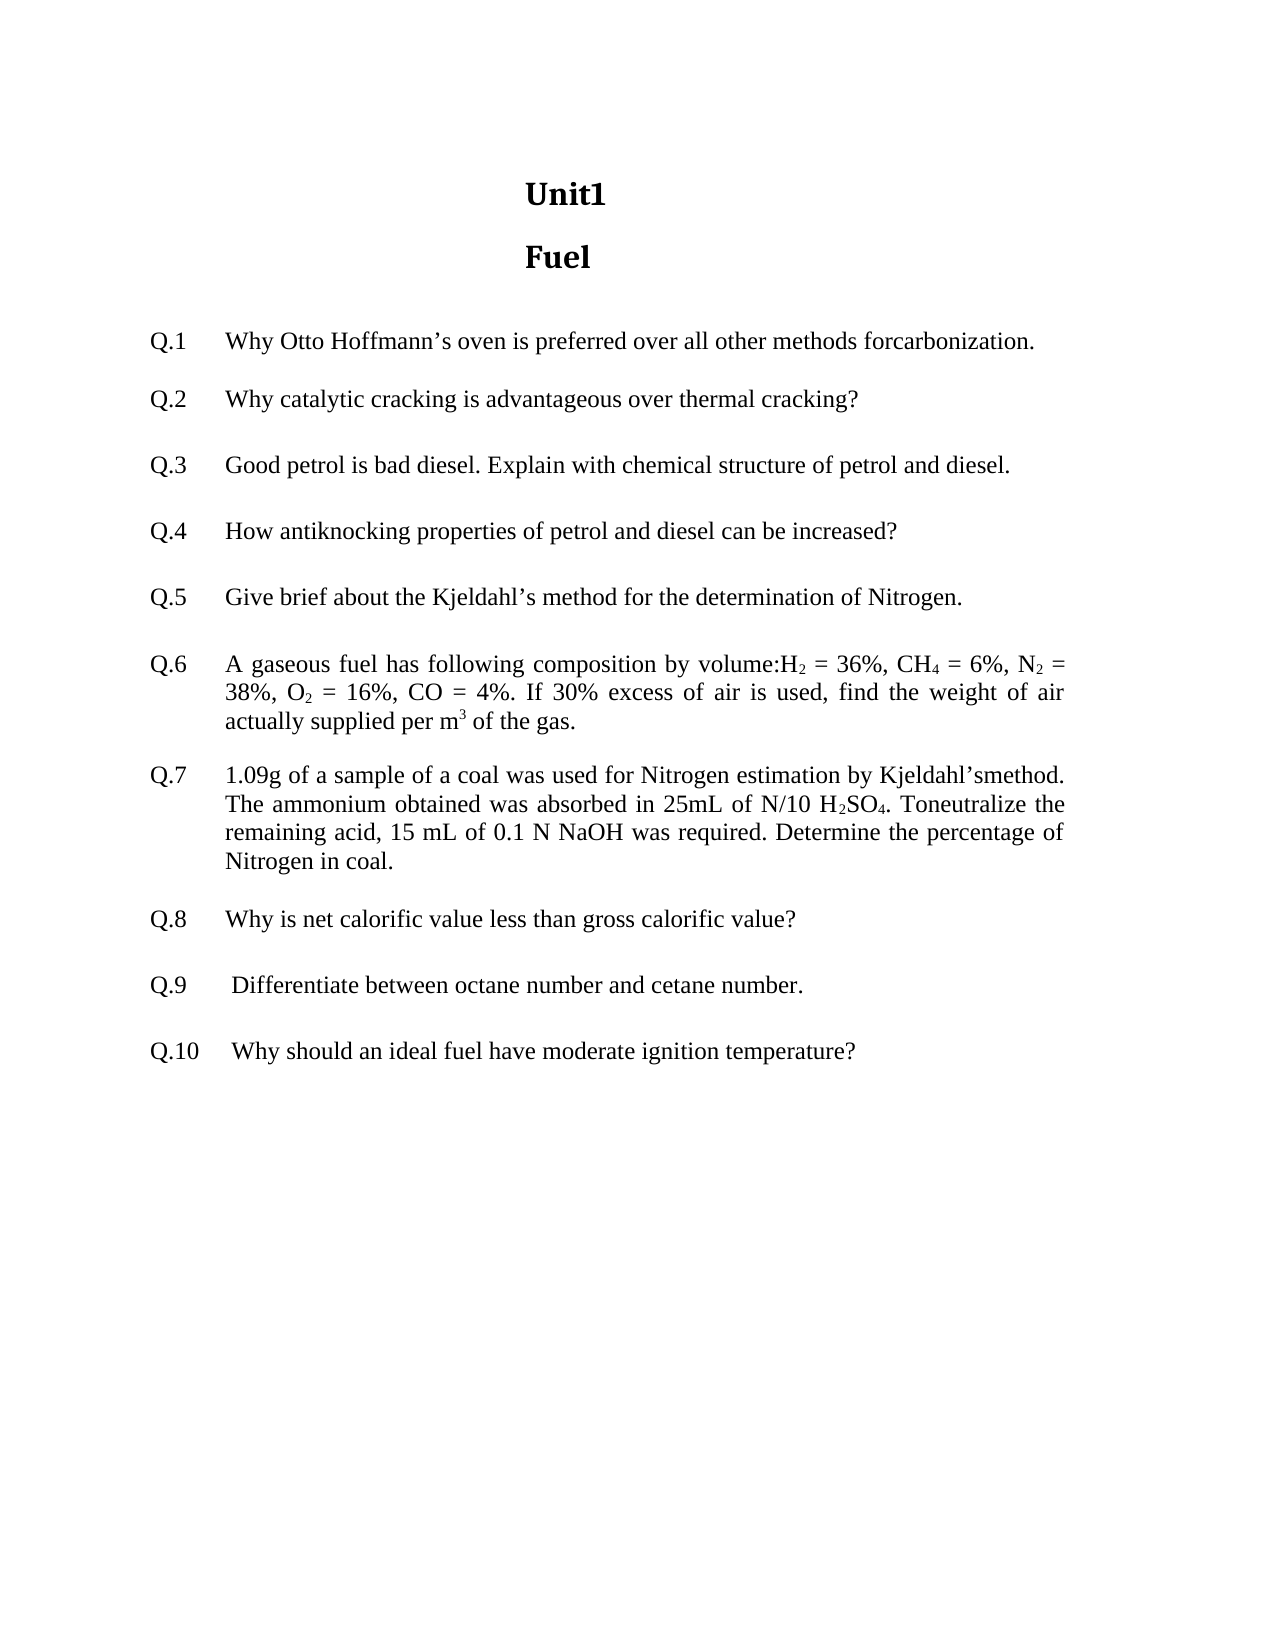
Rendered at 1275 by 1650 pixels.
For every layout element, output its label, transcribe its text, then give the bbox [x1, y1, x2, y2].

text Q.4 How antiknocking properties of petrol and diesel can be increased? [150, 516, 1066, 545]
text Q.6 A gaseous fuel has following composition by volume:H2 = 36%, CH4 = 6%, N2 = 38%, O2 = 16%, CO = 4%. If 30% excess of air is used, find the weight of air actually supplied per m3 of the gas. [150, 649, 1066, 735]
text Q.8 Why is net calorific value less than gross calorific value? [150, 904, 1125, 932]
text Q.1 Why Otto Hoffmann’s oven is preferred over all other methods forcarbonization. [150, 326, 1124, 355]
text Q.7 1.09g of a sample of a coal was used for Nitrogen estimation by Kjeldahl’smethod. The ammonium obtained was absorbed in 25mL of N/10 H2SO4. Toneutralize the remaining acid, 15 mL of 0.1 N NaOH was required. Determine the percentage of Nitrogen in coal. [150, 760, 1066, 875]
text Q.9 Differentiate between octane number and cetane number. [150, 970, 1125, 999]
text Q.3 Good petrol is bad diesel. Explain with chemical structure of petrol and diesel. [150, 450, 1066, 479]
text Q.5 Give brief about the Kjeldahl’s method for the determination of Nitrogen. [150, 582, 1066, 611]
text Q.2 Why catalytic cracking is advantageous over thermal cracking? [150, 384, 1066, 412]
subtitle Unit1 [476, 175, 1125, 213]
text Q.10 Why should an ideal fuel have moderate ignition temperature? [150, 1036, 1125, 1065]
subtitle Fuel [476, 238, 1125, 277]
